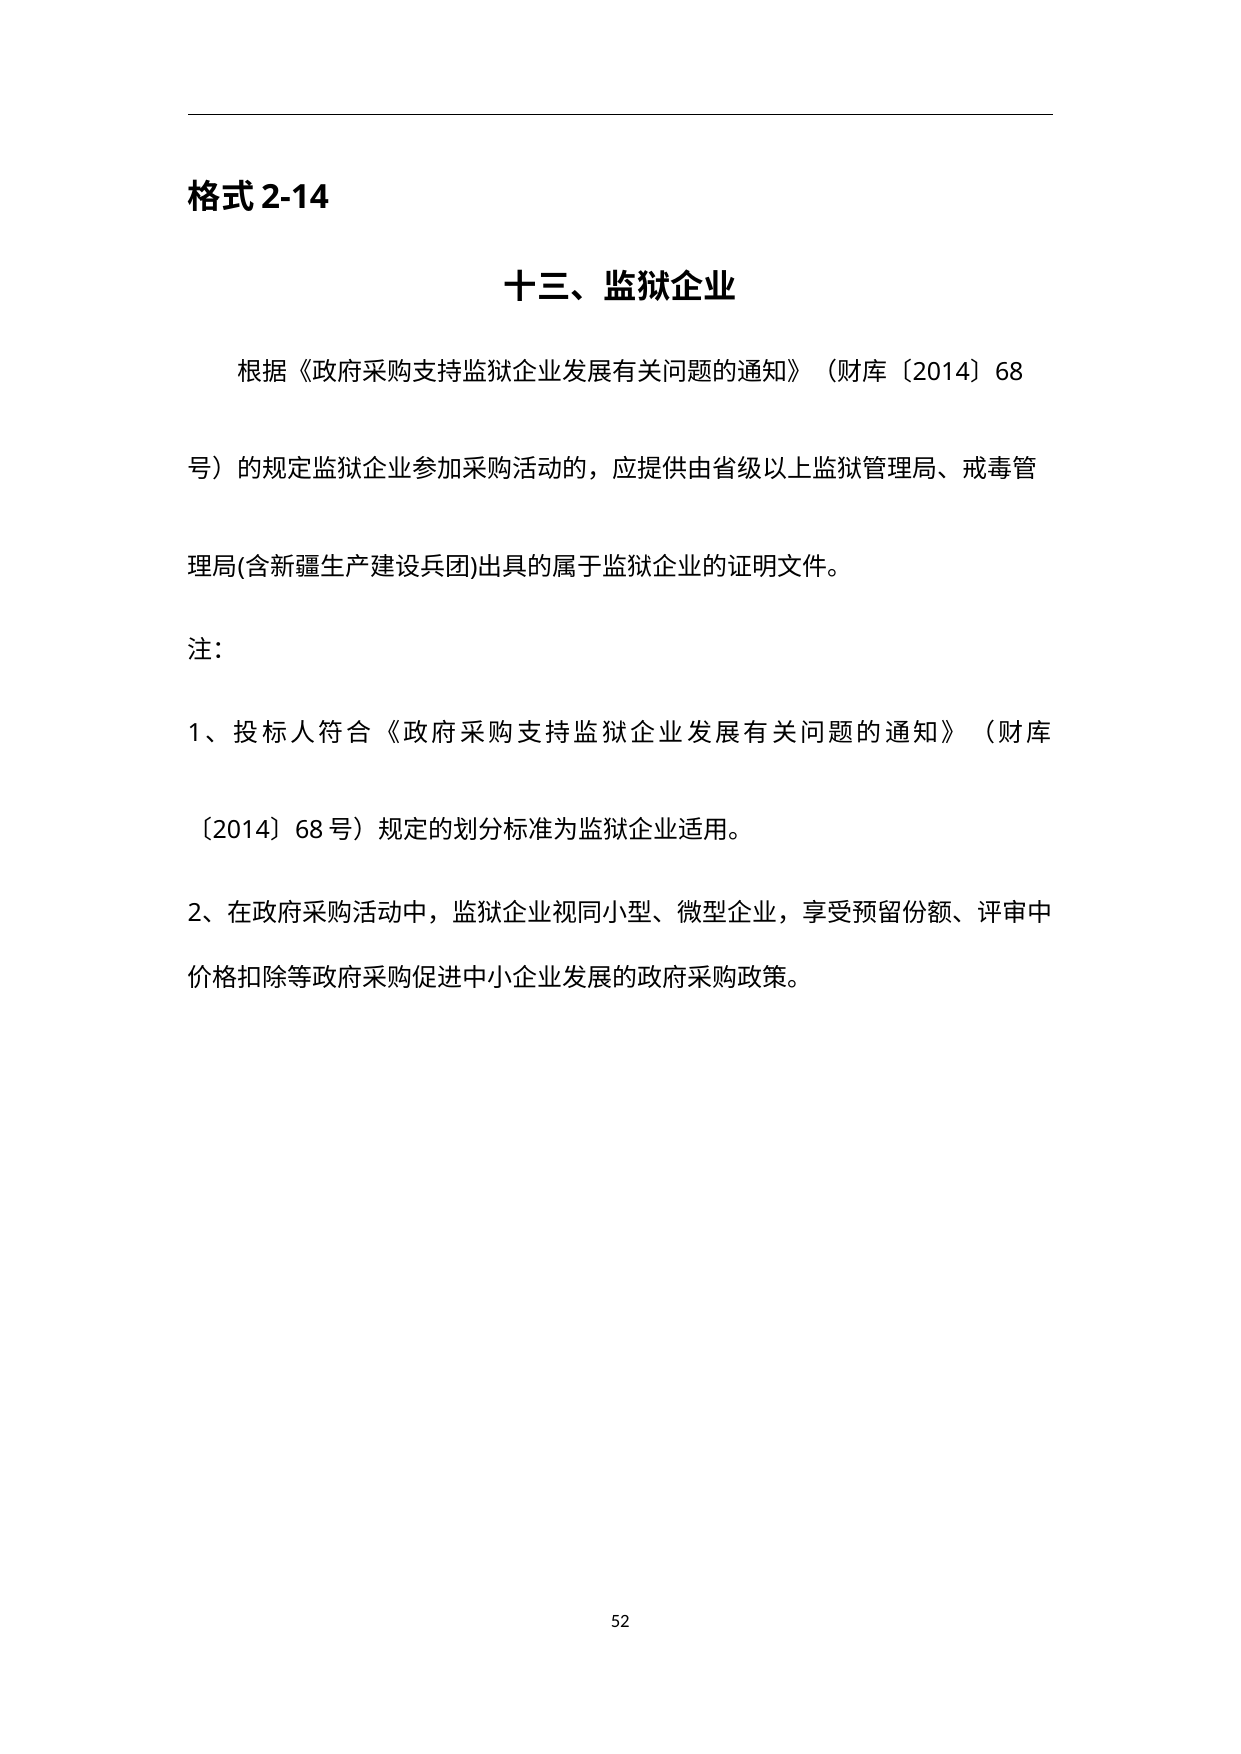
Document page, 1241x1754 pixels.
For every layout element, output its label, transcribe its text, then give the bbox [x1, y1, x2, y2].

text 根据《政府采购支持监狱企业发展有关问题的通知》（财库〔2014〕68号）的规定监狱企业参加采购活动的，应提供由省级以上监狱管理局、戒毒管理局(含新疆生产建设兵团)出具的属于监狱企业的证明文件。 [187, 337, 1053, 597]
text 1、投标人符合《政府采购支持监狱企业发展有关问题的通知》（财库〔2014〕68号）规定的划分标准为监狱企业适用。 [187, 698, 1053, 860]
text 十三、监狱企业 [187, 251, 1053, 316]
text 2、在政府采购活动中，监狱企业视同小型、微型企业，享受预留份额、评审中价格扣除等政府采购促进中小企业发展的政府采购政策。 [187, 878, 1053, 1008]
text 注： [187, 615, 1053, 680]
text 格式2-14 [187, 162, 1053, 227]
